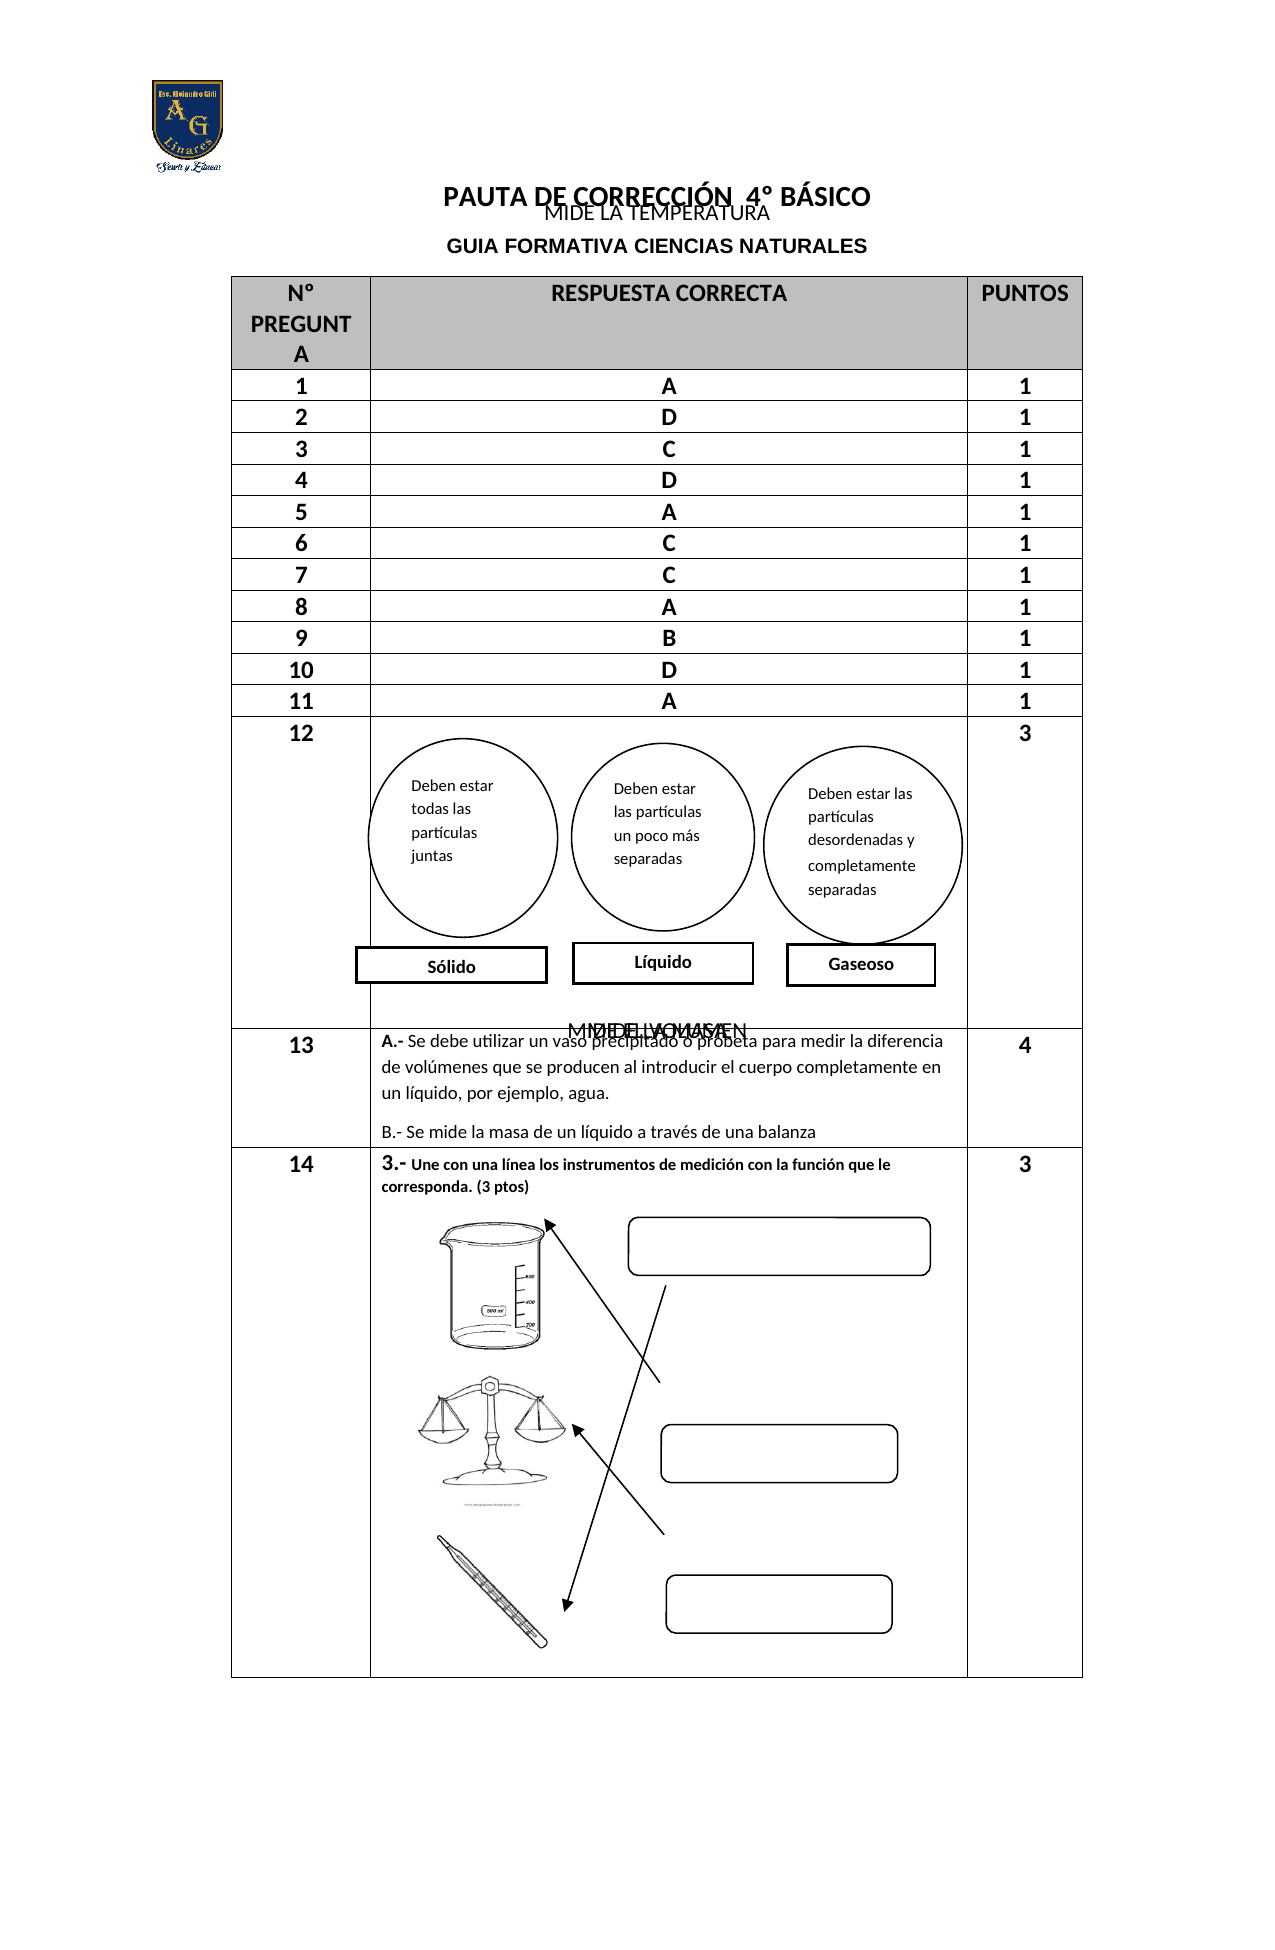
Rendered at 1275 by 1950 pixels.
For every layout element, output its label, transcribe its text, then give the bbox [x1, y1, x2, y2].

table_cell 8 [232, 591, 370, 621]
table_cell C [371, 528, 967, 558]
table_cell 11 [232, 685, 370, 716]
table_cell 12 [232, 717, 370, 1028]
table_cell 6 [232, 528, 370, 558]
table_cell [371, 717, 967, 1028]
table_cell 10 [232, 654, 370, 684]
table_cell C [371, 433, 967, 463]
table_header Nº PREGUNTA [232, 277, 370, 369]
table_cell 5 [232, 496, 370, 527]
table_cell 3 [232, 433, 370, 463]
table_cell 1 [968, 591, 1082, 621]
table_cell 1 [968, 496, 1082, 527]
table_cell A [371, 496, 967, 527]
table_header RESPUESTA CORRECTA [371, 277, 967, 369]
table_cell 1 [232, 370, 370, 400]
table_cell 9 [232, 622, 370, 653]
table_cell 4 [968, 1029, 1082, 1147]
table_header PUNTOS [968, 277, 1082, 369]
picture [431, 1531, 553, 1652]
picture [416, 1375, 568, 1507]
table_cell 1 [968, 370, 1082, 400]
table_cell 3 [968, 1148, 1082, 1677]
table_cell 2 [232, 401, 370, 432]
table_cell D [371, 401, 967, 432]
table_cell D [371, 465, 967, 495]
table_cell A [371, 685, 967, 716]
table_cell 1 [968, 654, 1082, 684]
table_cell 1 [968, 465, 1082, 495]
table_cell A.- Se debe utilizar un vaso precipitado o probeta para medir la diferencia de volúmenes que se producen al introducir el cuerpo completamente en un líquido, por ejemplo, agua. B.- Se mide la masa de un líquido a través de una balanza [371, 1029, 967, 1147]
table_cell 1 [968, 528, 1082, 558]
table_cell A [371, 370, 967, 400]
table_cell 1 [968, 559, 1082, 590]
table_cell 1 [968, 401, 1082, 432]
table_cell 13 [232, 1029, 370, 1147]
table_cell D [371, 654, 967, 684]
table_cell 1 [968, 433, 1082, 463]
table_cell 3.- Une con una línea los instrumentos de medición con la función que le corresponda. (3 ptos) [371, 1148, 967, 1677]
table_cell 14 [232, 1148, 370, 1677]
table_cell 3 [968, 717, 1082, 1028]
table_cell A [371, 591, 967, 621]
table_cell C [371, 559, 967, 590]
table_cell 1 [968, 622, 1082, 653]
table_cell 4 [232, 465, 370, 495]
text PAUTA DE CORRECCIÓN 4º BÁSICO [133, 178, 1181, 214]
table_cell 1 [968, 685, 1082, 716]
picture [437, 1216, 547, 1352]
table_cell 7 [232, 559, 370, 590]
text GUIA FORMATIVA CIENCIAS NATURALES [133, 234, 1181, 258]
picture [132, 73, 244, 179]
table_cell B [371, 622, 967, 653]
